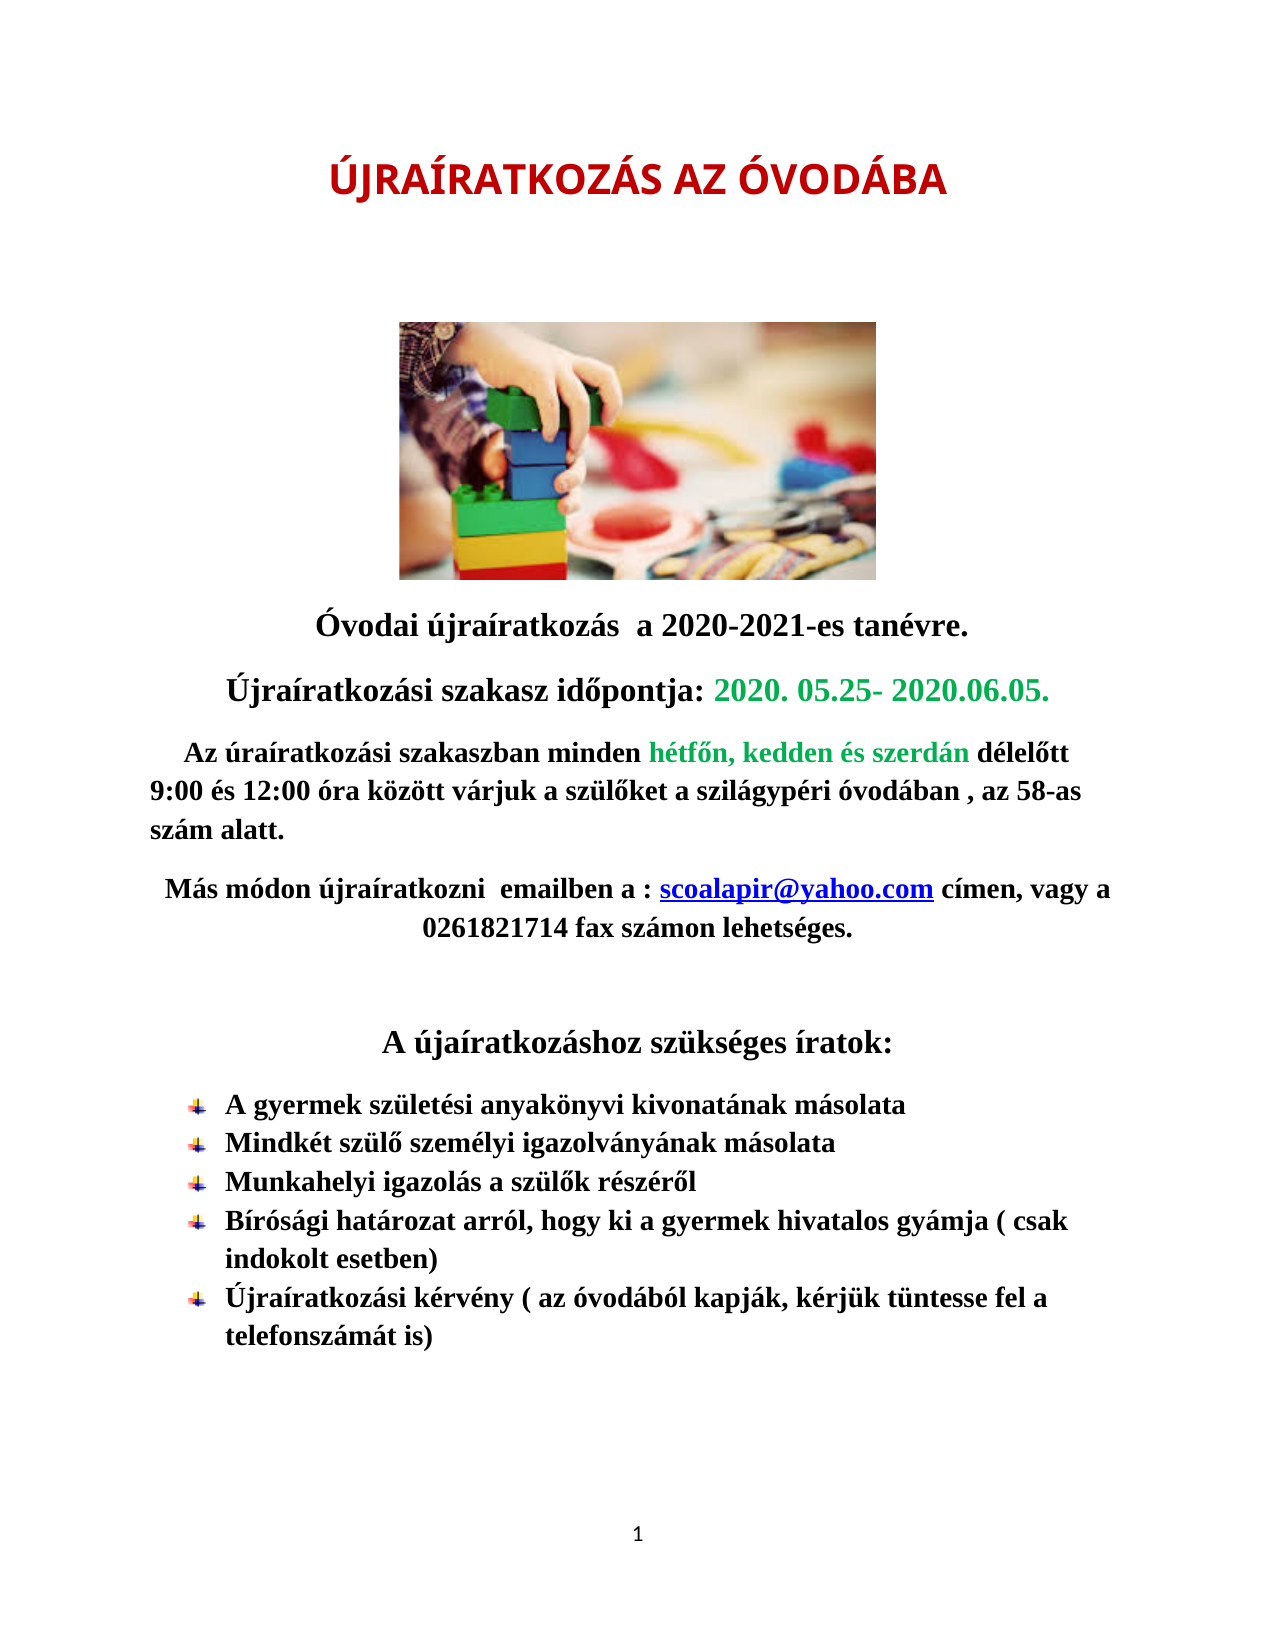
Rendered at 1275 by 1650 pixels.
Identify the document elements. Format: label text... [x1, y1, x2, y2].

list A gyermek születési anyakönyvi kivonatának másolata [187, 1087, 1125, 1121]
picture [188, 1213, 206, 1230]
picture [188, 1136, 206, 1153]
picture [188, 1097, 206, 1115]
list Újraíratkozási kérvény ( az óvodából kapják, kérjük tüntesse fel a telefonszámát is) [187, 1280, 1125, 1352]
text Óvodai újraíratkozás a 2020-2021-es tanévre. [150, 605, 1125, 643]
text A újaíratkozáshoz szükséges íratok: [150, 1022, 1125, 1060]
picture [188, 1174, 206, 1192]
list Bírósági határozat arról, hogy ki a gyermek hivatalos gyámja ( csak indokolt esetben) [187, 1203, 1125, 1275]
text Újraíratkozási szakasz időpontja: 2020. 05.25- 2020.06.05. [150, 670, 1125, 708]
list Mindkét szülő személyi igazolványának másolata [187, 1126, 1125, 1159]
text ÚJRAÍRATKOZÁS AZ ÓVODÁBA [150, 150, 1125, 207]
picture [399, 322, 876, 580]
text Más módon újraíratkozni emailben a : scoalapir@yahoo.com címen, vagy a 0261821714 fax számon lehetséges. [150, 871, 1125, 943]
list Munkahelyi igazolás a szülők részéről [187, 1164, 1125, 1198]
text Az úraíratkozási szakaszban minden hétfőn, kedden és szerdán délelőtt 9:00 és 12:00 óra között várjuk a szülőket a szilágypéri óvodában , az 58-as szám alatt. [150, 735, 1125, 845]
picture [188, 1290, 206, 1307]
